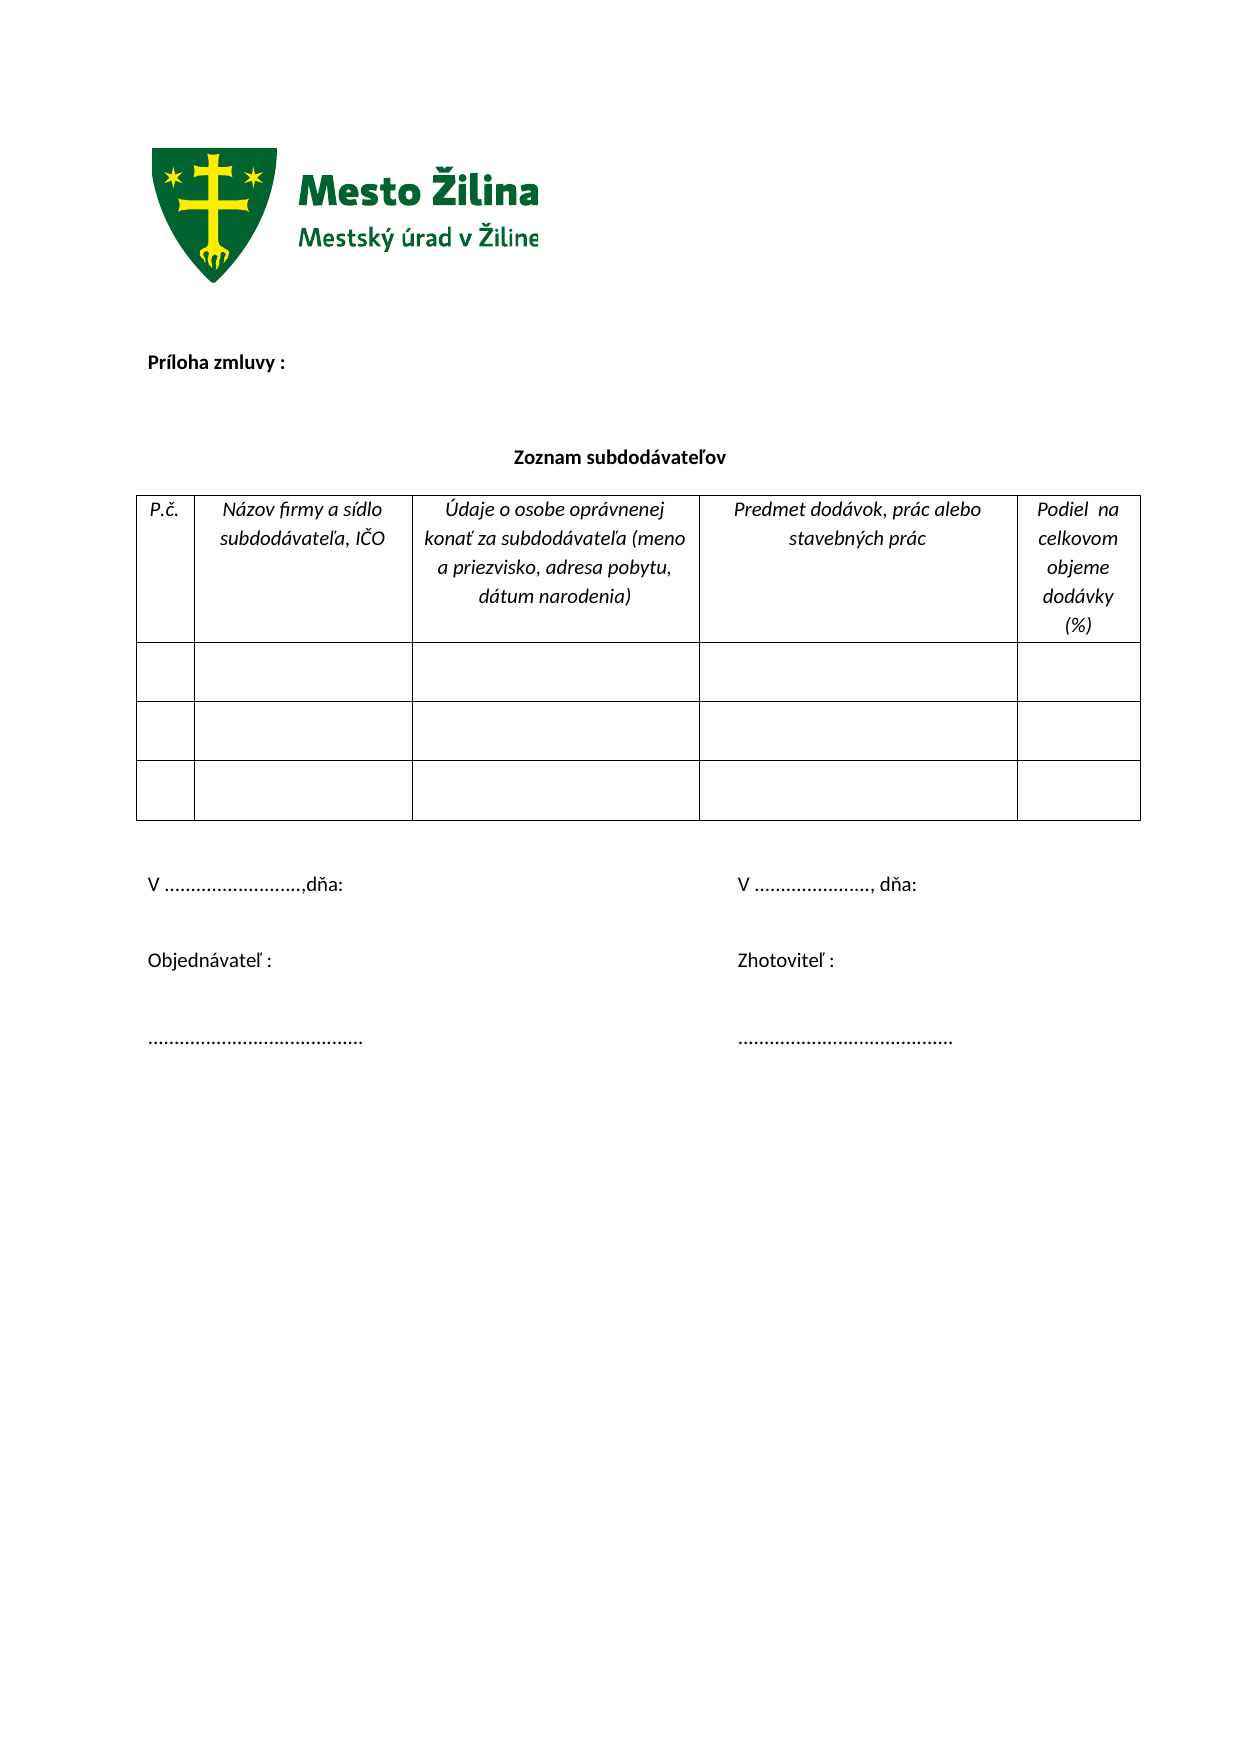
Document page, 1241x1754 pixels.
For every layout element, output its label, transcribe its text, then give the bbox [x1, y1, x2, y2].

table_cell [1018, 702, 1140, 760]
table_cell [195, 761, 412, 819]
table_header Predmet dodávok, prác alebo stavebných prác [700, 496, 1017, 642]
table_cell [137, 643, 194, 701]
table_cell [195, 643, 412, 701]
table_header Názov firmy a sídlo subdodávateľa, IČO [195, 496, 412, 642]
table_header Údaje o osobe oprávnenej konať za subdodávateľa (meno a priezvisko, adresa pobytu, dátum narodenia) [413, 496, 699, 642]
table_cell [700, 702, 1017, 760]
text V ..........................,dňa: V ......................, dňa: [148, 871, 1093, 897]
table_cell [1018, 761, 1140, 819]
table_cell [413, 702, 699, 760]
table_header P.č. [137, 496, 194, 642]
text Príloha zmluvy : [148, 349, 1093, 375]
text ......................................... ......................................... [148, 1024, 1093, 1049]
table_cell [137, 702, 194, 760]
table_cell [137, 761, 194, 819]
table_cell [700, 761, 1017, 819]
table_cell [195, 702, 412, 760]
table_cell [700, 643, 1017, 701]
table_header Podiel na celkovom objeme dodávky (%) [1018, 496, 1140, 642]
text Objednávateľ : Zhotoviteľ : [148, 948, 1093, 973]
table_cell [1018, 643, 1140, 701]
text Zoznam subdodávateľov [148, 444, 1093, 469]
table_cell [413, 761, 699, 819]
table_cell [413, 643, 699, 701]
